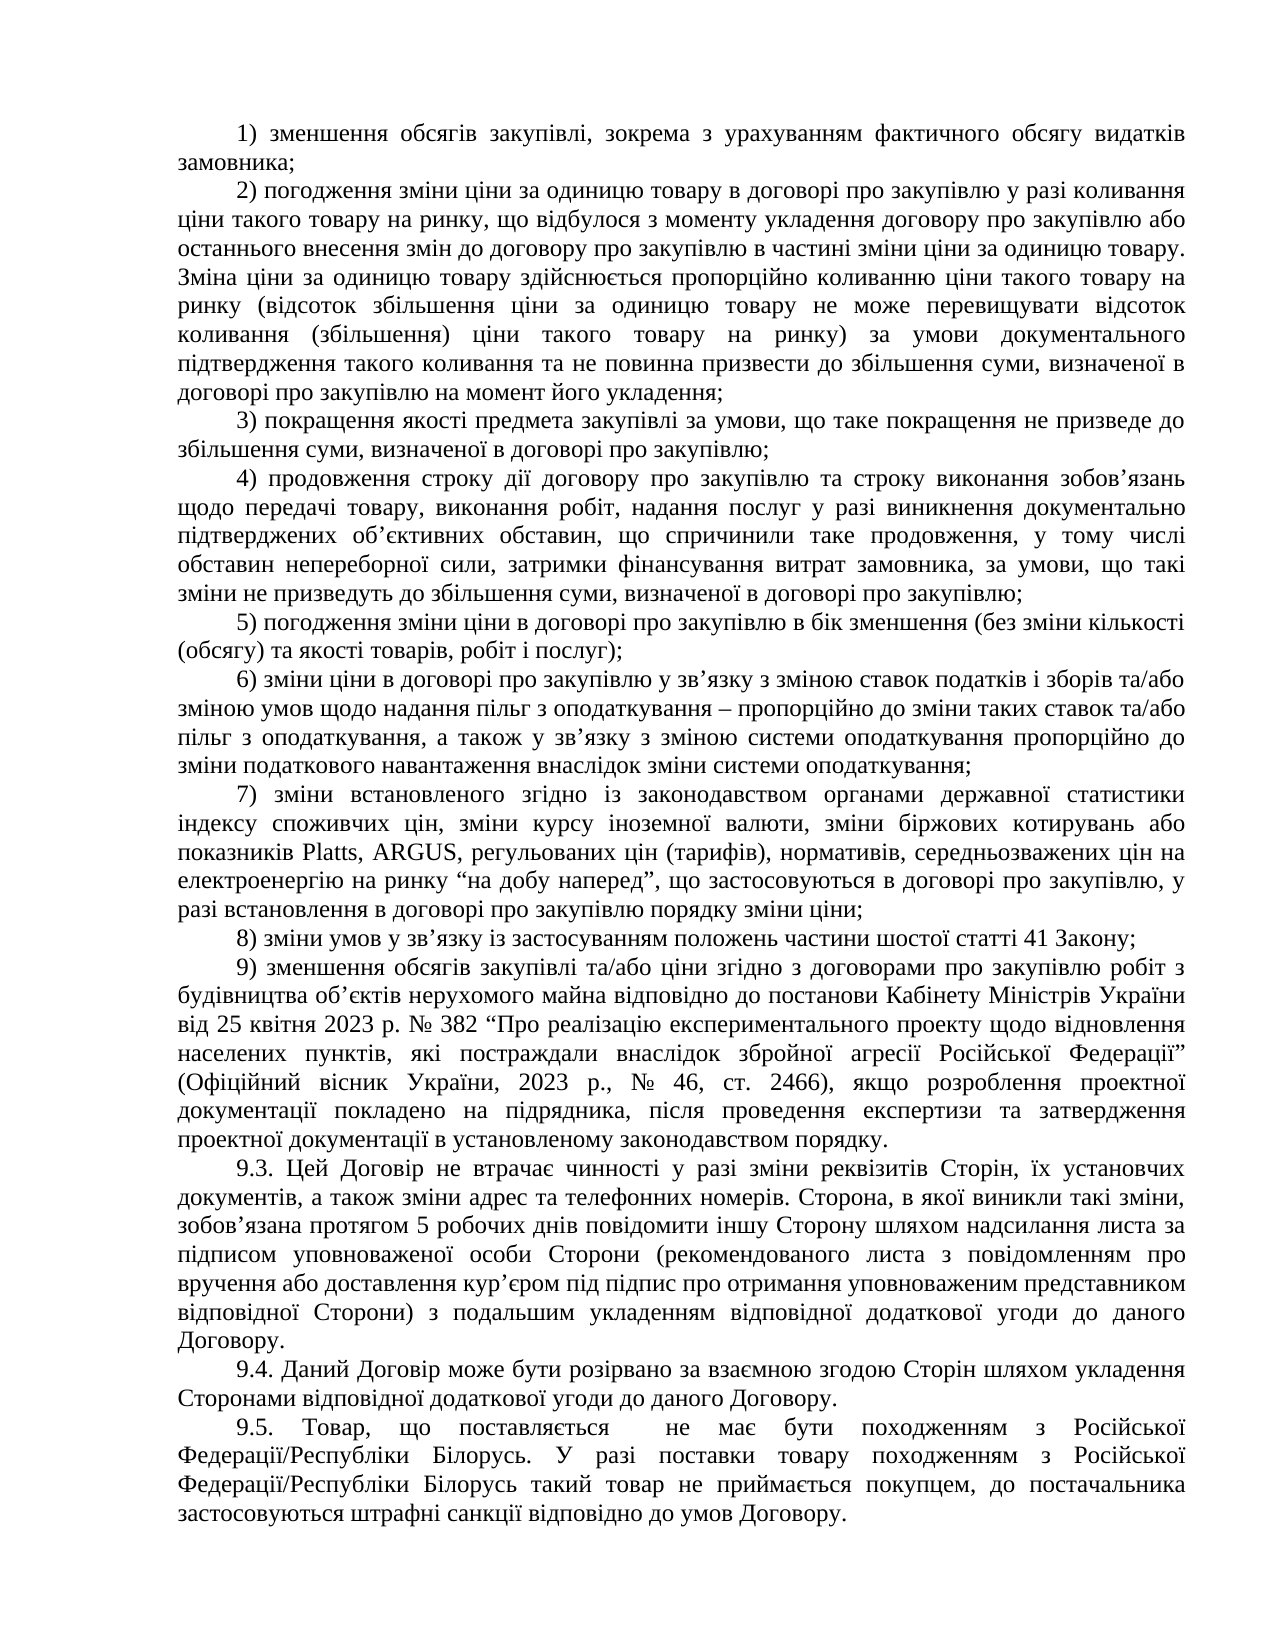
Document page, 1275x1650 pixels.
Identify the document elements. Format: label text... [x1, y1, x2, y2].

text 2) погодження зміни ціни за одиницю товару в договорі про закупівлю у разі коливання ціни такого товару на ринку, що відбулося з моменту укладення договору про закупівлю або останнього внесення змін до договору про закупівлю в частині зміни ціни за одиницю товару. Зміна ціни за одиницю товару здійснюється пропорційно коливанню ціни такого товару на ринку (відсоток збільшення ціни за одиницю товару не може перевищувати відсоток коливання (збільшення) ціни такого товару на ринку) за умови документального підтвердження такого коливання та не повинна призвести до збільшення суми, визначеної в договорі про закупівлю на момент його укладення; [177, 176, 1186, 406]
text 9.3. Цей Договір не втрачає чинності у разі зміни реквізитів Сторін, їх установчих документів, а також зміни адрес та телефонних номерів. Сторона, в якої виникли такі зміни, зобов’язана протягом 5 робочих днів повідомити іншу Сторону шляхом надсилання листа за підписом уповноваженої особи Сторони (рекомендованого листа з повідомленням про вручення або доставлення кур’єром під підпис про отримання уповноваженим представником відповідної Сторони) з подальшим укладенням відповідної додаткової угоди до даного Договору. [177, 1153, 1186, 1354]
text 9.4. Даний Договір може бути розірвано за взаємною згодою Сторін шляхом укладення Сторонами відповідної додаткової угоди до даного Договору. [177, 1354, 1186, 1412]
text 4) продовження строку дії договору про закупівлю та строку виконання зобов’язань щодо передачі товару, виконання робіт, надання послуг у разі виникнення документально підтверджених об’єктивних обставин, що спричинили таке продовження, у тому числі обставин непереборної сили, затримки фінансування витрат замовника, за умови, що такі зміни не призведуть до збільшення суми, визначеної в договорі про закупівлю; [177, 463, 1186, 607]
text 3) покращення якості предмета закупівлі за умови, що таке покращення не призведе до збільшення суми, визначеної в договорі про закупівлю; [177, 406, 1186, 463]
text 6) зміни ціни в договорі про закупівлю у зв’язку з зміною ставок податків і зборів та/або зміною умов щодо надання пільг з оподаткування – пропорційно до зміни таких ставок та/або пільг з оподаткування, а також у зв’язку з зміною системи оподаткування пропорційно до зміни податкового навантаження внаслідок зміни системи оподаткування; [177, 664, 1186, 779]
text 5) погодження зміни ціни в договорі про закупівлю в бік зменшення (без зміни кількості (обсягу) та якості товарів, робіт і послуг); [177, 607, 1186, 664]
text 8) зміни умов у зв’язку із застосуванням положень частини шостої статті 41 Закону; [177, 923, 1186, 952]
text 1) зменшення обсягів закупівлі, зокрема з урахуванням фактичного обсягу видатків замовника; [177, 118, 1186, 176]
text 9) зменшення обсягів закупівлі та/або ціни згідно з договорами про закупівлю робіт з будівництва об’єктів нерухомого майна відповідно до постанови Кабінету Міністрів України від 25 квітня 2023 р. № 382 “Про реалізацію експериментального проекту щодо відновлення населених пунктів, які постраждали внаслідок збройної агресії Російської Федерації” (Офіційний вісник України, 2023 р., № 46, ст. 2466), якщо розроблення проектної документації покладено на підрядника, після проведення експертизи та затвердження проектної документації в установленому законодавством порядку. [177, 952, 1186, 1153]
text 7) зміни встановленого згідно із законодавством органами державної статистики індексу споживчих цін, зміни курсу іноземної валюти, зміни біржових котирувань або показників Platts, ARGUS, регульованих цін (тарифів), нормативів, середньозважених цін на електроенергію на ринку “на добу наперед”, що застосовуються в договорі про закупівлю, у разі встановлення в договорі про закупівлю порядку зміни ціни; [177, 779, 1186, 923]
text 9.5. Товар, що поставляється не має бути походженням з Російської Федерації/Республіки Білорусь. У разі поставки товару походженням з Російської Федерації/Республіки Білорусь такий товар не приймається покупцем, до постачальника застосовуються штрафні санкції відповідно до умов Договору. [177, 1412, 1186, 1527]
